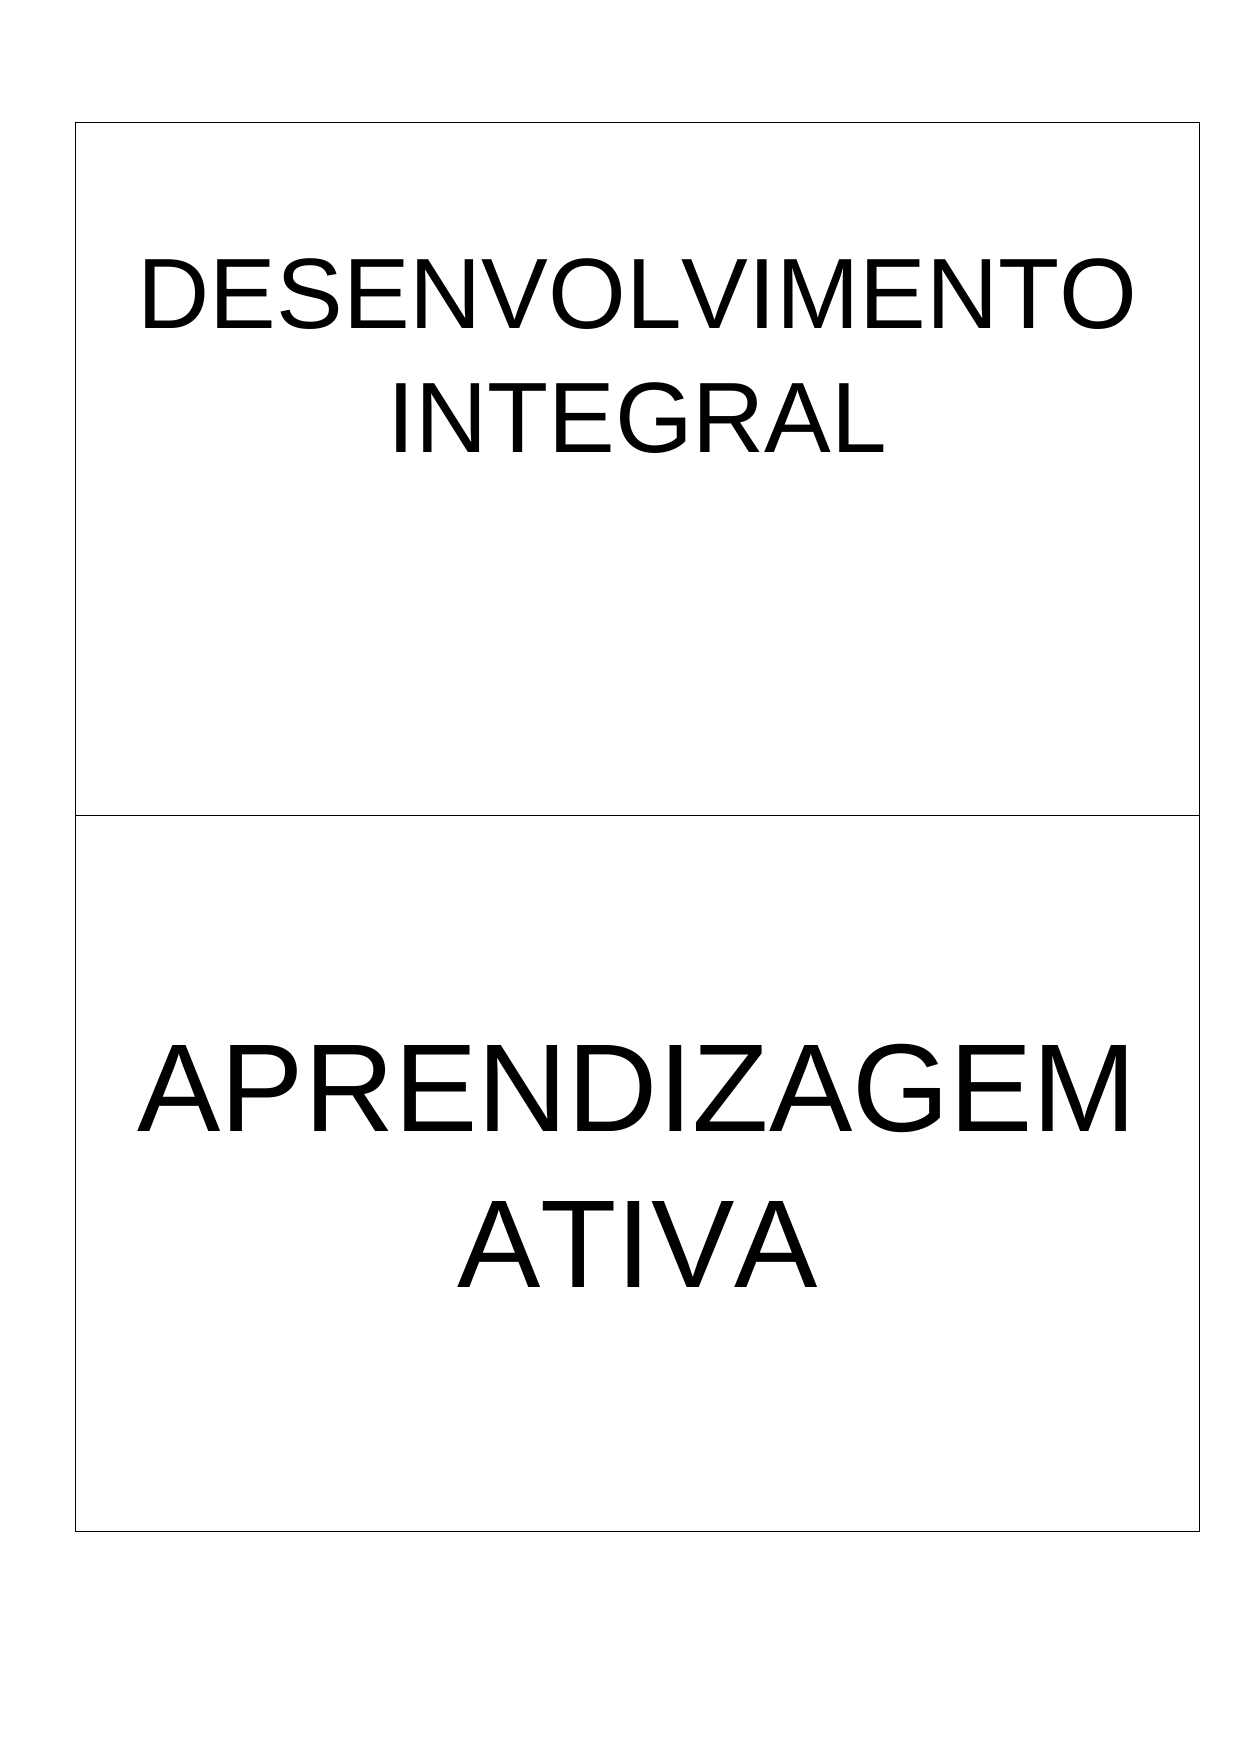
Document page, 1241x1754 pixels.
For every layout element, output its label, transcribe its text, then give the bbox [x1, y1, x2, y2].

table_header DESENVOLVIMENTO INTEGRAL [76, 123, 1199, 815]
table_cell APRENDIZAGEM ATIVA [76, 816, 1199, 1531]
